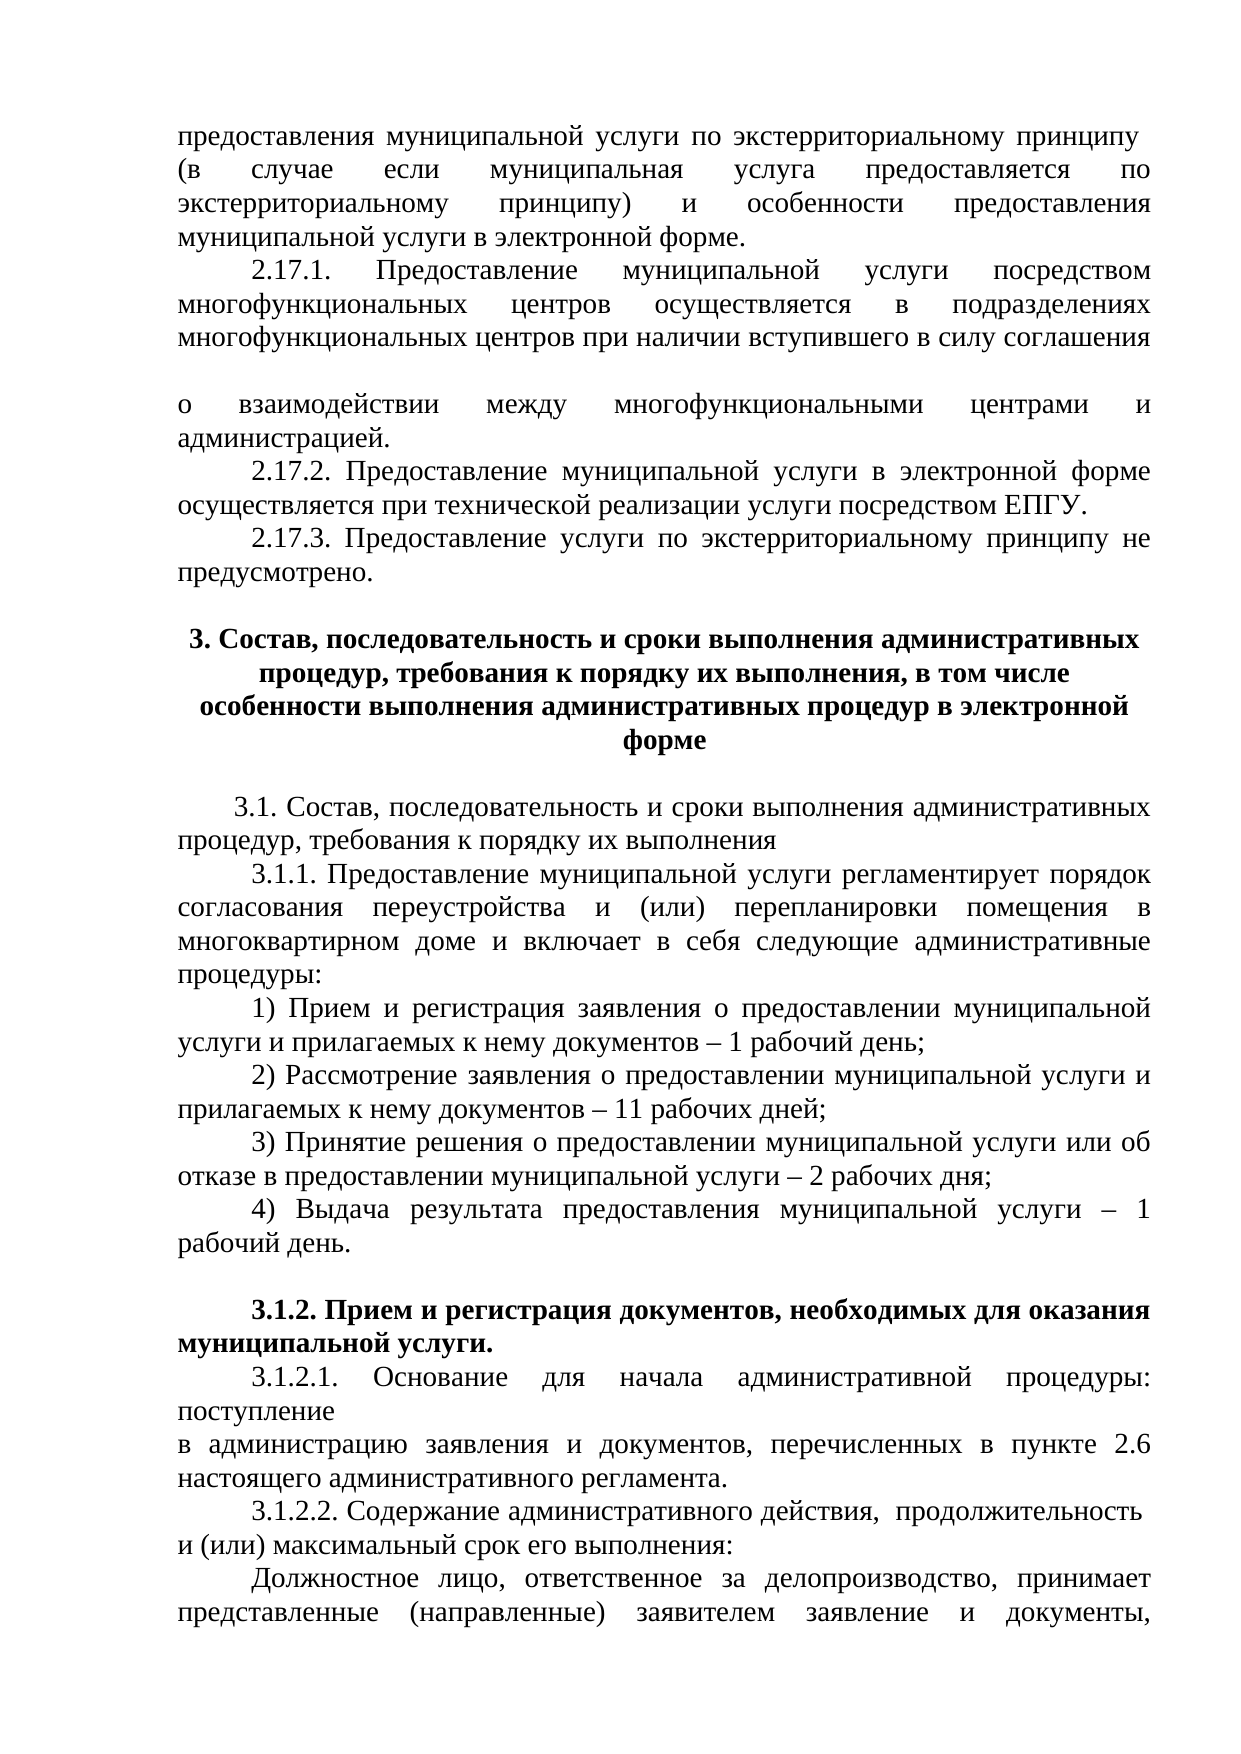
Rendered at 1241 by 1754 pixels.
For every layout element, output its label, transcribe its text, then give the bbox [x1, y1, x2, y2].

text 3. Состав, последовательность и сроки выполнения административных процедур, требования к порядку их выполнения, в том числе особенности выполнения административных процедур в электронной форме [177, 621, 1152, 755]
text 4) Выдача результата предоставления муниципальной услуги – 1 рабочий день. [177, 1191, 1152, 1258]
text 2.17.1. Предоставление муниципальной услуги посредством многофункциональных центров осуществляется в подразделениях многофункциональных центров при наличии вступившего в силу соглашения о взаимодействии между многофункциональными центрами и администрацией. [177, 252, 1152, 453]
text 3.1. Состав, последовательность и сроки выполнения административных процедур, требования к порядку их выполнения [177, 789, 1152, 856]
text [177, 1560, 1152, 1627]
text 2.17.2. Предоставление муниципальной услуги в электронной форме осуществляется при технической реализации услуги посредством ЕПГУ. [177, 453, 1152, 521]
text 2) Рассмотрение заявления о предоставлении муниципальной услуги и прилагаемых к нему документов – 11 рабочих дней; [177, 1057, 1152, 1124]
text 3.1.2.2. Содержание административного действия, продолжительность и (или) максимальный срок его выполнения: [177, 1493, 1152, 1560]
text 3) Принятие решения о предоставлении муниципальной услуги или об отказе в предоставлении муниципальной услуги – 2 рабочих дня; [177, 1124, 1152, 1191]
text 3.1.2.1. Основание для начала административной процедуры: поступление в администрацию заявления и документов, перечисленных в пункте 2.6 настоящего административного регламента. [177, 1359, 1152, 1493]
text 1) Прием и регистрация заявления о предоставлении муниципальной услуги и прилагаемых к нему документов – 1 рабочий день; [177, 990, 1152, 1057]
text 3.1.2. Прием и регистрация документов, необходимых для оказания муниципальной услуги. [177, 1292, 1152, 1359]
text 3.1.1. Предоставление муниципальной услуги регламентирует порядок согласования переустройства и (или) перепланировки помещения в многоквартирном доме и включает в себя следующие административные процедуры: [177, 856, 1152, 990]
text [177, 118, 1152, 252]
text 2.17.3. Предоставление услуги по экстерриториальному принципу не предусмотрено. [177, 521, 1152, 588]
